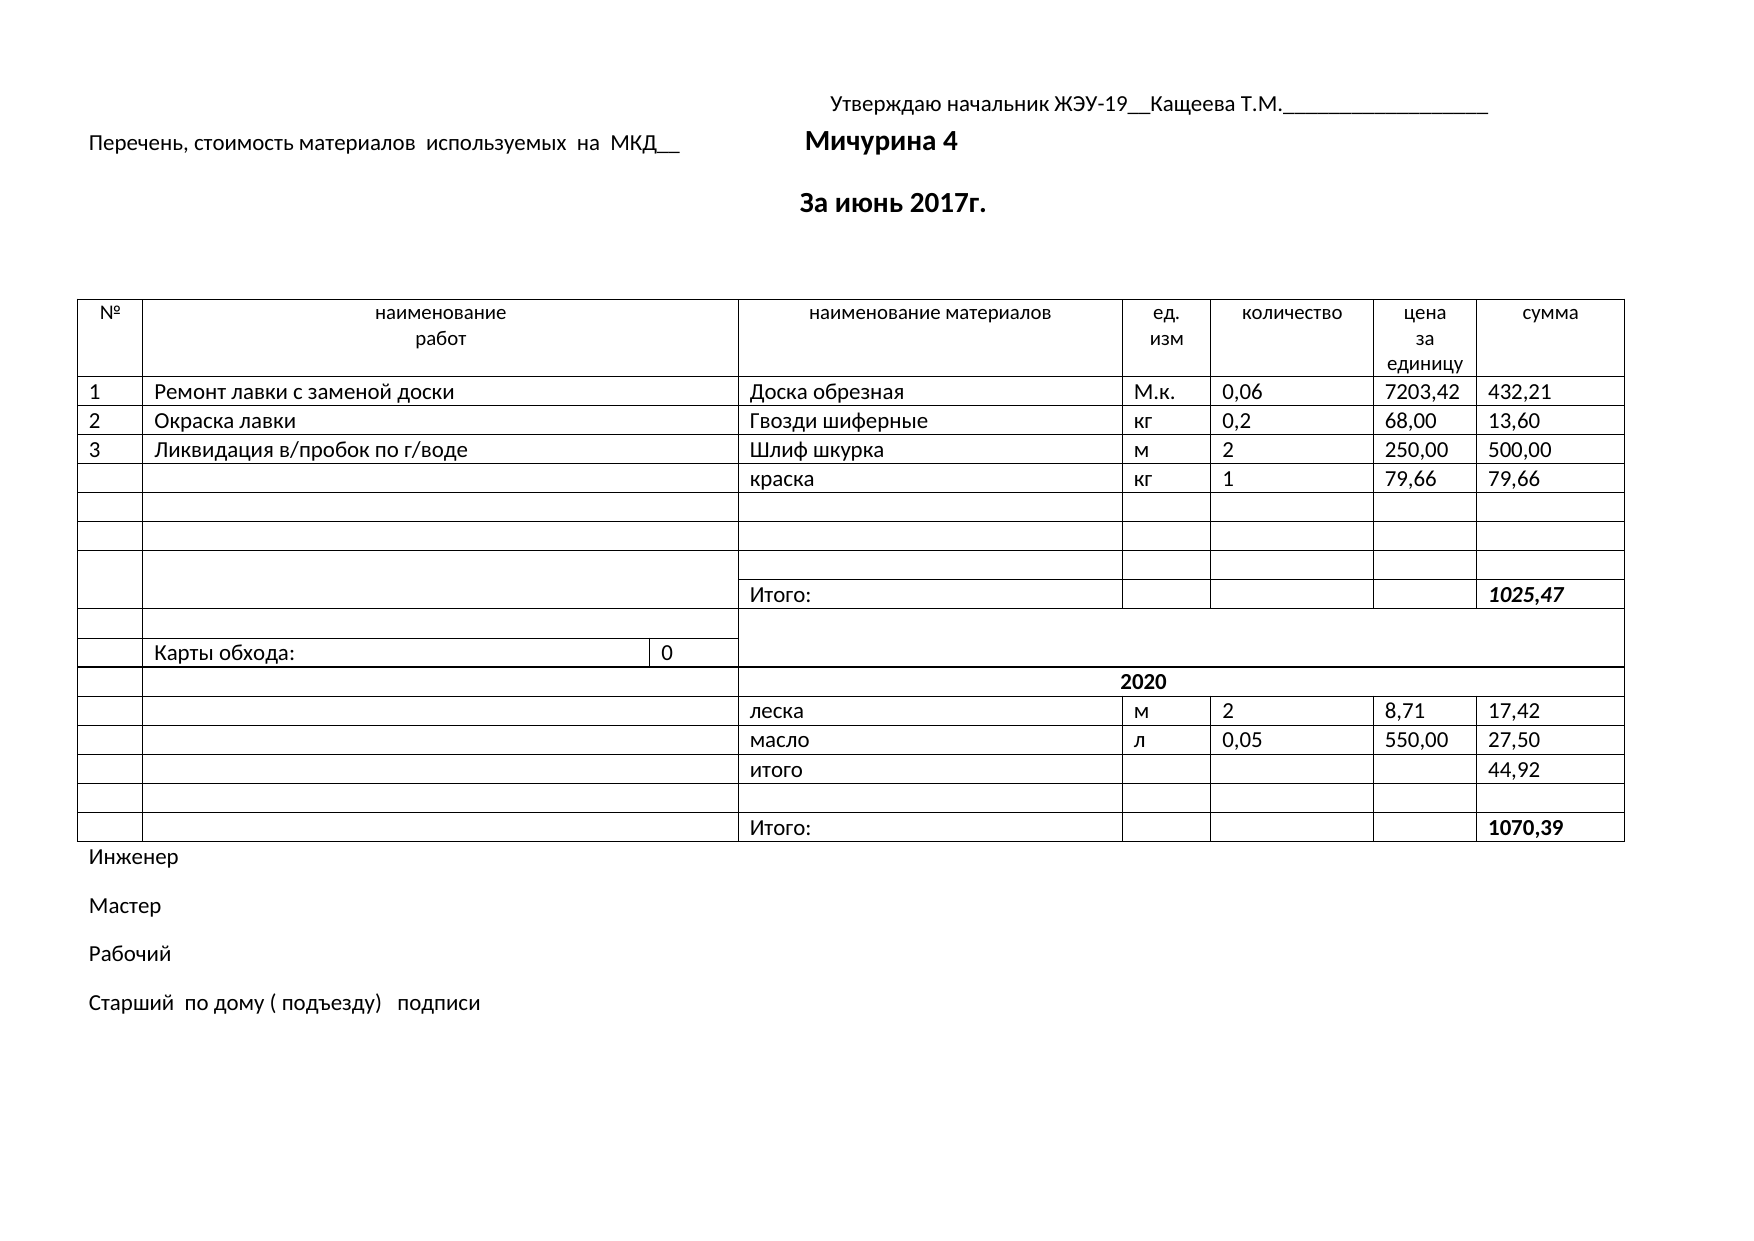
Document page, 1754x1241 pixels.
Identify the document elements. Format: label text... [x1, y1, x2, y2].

text За июнь 2017г. [89, 184, 1665, 219]
table_cell [143, 493, 738, 521]
table_cell [1374, 813, 1476, 841]
table_cell 79,66 [1477, 464, 1624, 492]
table_cell 2 [1211, 435, 1373, 463]
table_cell л [1123, 726, 1210, 754]
table_cell [1123, 551, 1210, 579]
table_cell 8,71 [1374, 697, 1476, 724]
table_cell 68,00 [1374, 406, 1476, 434]
table_cell [143, 697, 738, 724]
table_cell Доска обрезная [739, 377, 1122, 405]
table_cell 13,60 [1477, 406, 1624, 434]
table_cell 27,50 [1477, 726, 1624, 754]
table_cell [1211, 522, 1373, 550]
table_cell кг [1123, 406, 1210, 434]
table_cell [1374, 522, 1476, 550]
table_cell [1374, 580, 1476, 608]
table_cell Карты обхода: [143, 639, 649, 666]
table_cell [1374, 493, 1476, 521]
table_cell [143, 522, 738, 550]
table_cell краска [739, 464, 1122, 492]
table_cell [143, 726, 738, 754]
table_cell [739, 493, 1122, 521]
table_header цена за единицу [1374, 300, 1476, 376]
table_cell [78, 668, 142, 696]
table_cell Ремонт лавки с заменой доски [143, 377, 738, 405]
text Инженер [89, 842, 1665, 870]
table_cell 17,42 [1477, 697, 1624, 724]
table_cell [78, 464, 142, 492]
table_cell итого [739, 755, 1122, 783]
table_cell [143, 755, 738, 783]
table_cell [739, 784, 1122, 812]
table_cell [739, 551, 1122, 579]
text Старший по дому ( подъезду) подписи [89, 988, 1665, 1016]
table_cell 0,06 [1211, 377, 1373, 405]
table_cell 0 [650, 639, 738, 666]
table_cell Гвозди шиферные [739, 406, 1122, 434]
table_cell [1374, 755, 1476, 783]
table_cell м [1123, 435, 1210, 463]
table_cell [78, 493, 142, 521]
table_cell 500,00 [1477, 435, 1624, 463]
table_cell [739, 609, 1624, 666]
table_cell 44,92 [1477, 755, 1624, 783]
table_cell [143, 784, 738, 812]
table_header количество [1211, 300, 1373, 376]
table_cell [143, 551, 738, 608]
table_header наименование материалов [739, 300, 1122, 376]
text Утверждаю начальник ЖЭУ-19__Кащеева Т.М.__________________ Перечень, стоимость материалов используемых на МКД__ Мичурина 4 [89, 89, 1665, 158]
table_cell [78, 639, 142, 666]
table_cell [1123, 755, 1210, 783]
table_cell [78, 697, 142, 724]
table_cell [1211, 813, 1373, 841]
table_cell 0,2 [1211, 406, 1373, 434]
table_cell [1123, 580, 1210, 608]
table_cell Шлиф шкурка [739, 435, 1122, 463]
table_cell [1211, 784, 1373, 812]
table_cell [1123, 784, 1210, 812]
table_cell 79,66 [1374, 464, 1476, 492]
table_cell [1211, 755, 1373, 783]
table_cell 250,00 [1374, 435, 1476, 463]
table_cell [1211, 580, 1373, 608]
table_cell [1211, 493, 1373, 521]
table_cell Окраска лавки [143, 406, 738, 434]
table_cell [78, 551, 142, 608]
table_cell кг [1123, 464, 1210, 492]
table_cell 1070,39 [1477, 813, 1624, 841]
table_header наименование работ [143, 300, 738, 376]
table_cell 0,05 [1211, 726, 1373, 754]
table_cell [1374, 551, 1476, 579]
table_cell М.к. [1123, 377, 1210, 405]
table_cell [739, 522, 1122, 550]
table_cell Итого: [739, 580, 1122, 608]
table_cell 7203,42 [1374, 377, 1476, 405]
table_cell [78, 522, 142, 550]
table_cell 2 [1211, 697, 1373, 724]
text Рабочий [89, 939, 1665, 968]
table_cell [78, 784, 142, 812]
table_cell м [1123, 697, 1210, 724]
table_cell 1025,47 [1477, 580, 1624, 608]
table_cell [78, 726, 142, 754]
table_cell 1 [1211, 464, 1373, 492]
table_cell [143, 464, 738, 492]
table_header № [78, 300, 142, 376]
table_cell [1477, 551, 1624, 579]
table_cell 1 [78, 377, 142, 405]
table_header сумма [1477, 300, 1624, 376]
table_cell [1477, 784, 1624, 812]
table_cell [78, 755, 142, 783]
table_cell Ликвидация в/пробок по г/воде [143, 435, 738, 463]
table_cell [78, 813, 142, 841]
table_cell 3 [78, 435, 142, 463]
table_cell [1374, 784, 1476, 812]
table_cell [143, 813, 738, 841]
text Мастер [89, 891, 1665, 919]
table_cell 550,00 [1374, 726, 1476, 754]
table_cell [143, 609, 738, 637]
table_cell [78, 609, 142, 637]
table_cell 2020 [739, 668, 1624, 696]
table_cell [143, 668, 738, 696]
table_cell Итого: [739, 813, 1122, 841]
table_cell леска [739, 697, 1122, 724]
table_cell [1123, 813, 1210, 841]
table_cell масло [739, 726, 1122, 754]
table_cell [1211, 551, 1373, 579]
table_header ед. изм [1123, 300, 1210, 376]
table_cell [1477, 493, 1624, 521]
table_cell 432,21 [1477, 377, 1624, 405]
table_cell [1477, 522, 1624, 550]
table_cell 2 [78, 406, 142, 434]
table_cell [1123, 522, 1210, 550]
table_cell [1123, 493, 1210, 521]
